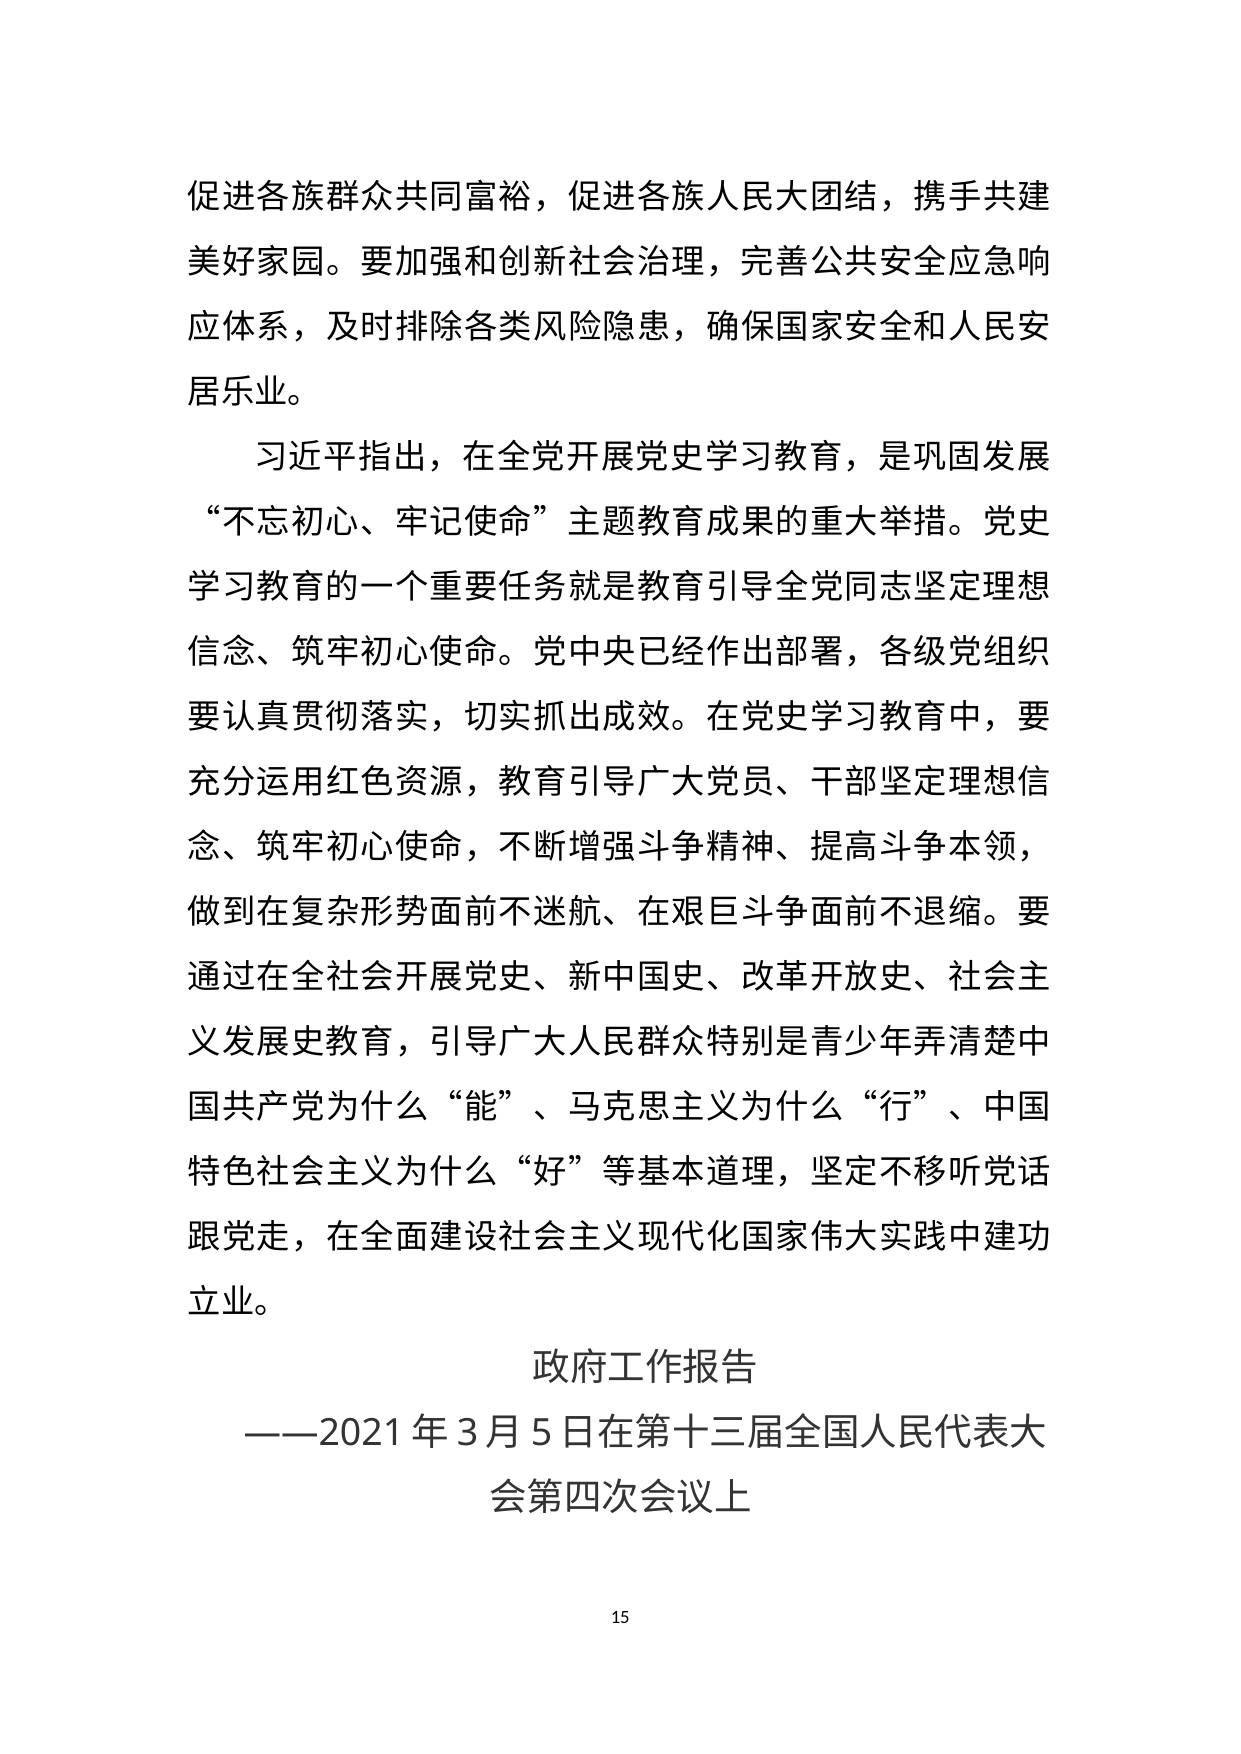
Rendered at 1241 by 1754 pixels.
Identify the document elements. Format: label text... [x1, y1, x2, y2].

text 政府工作报告 [187, 1332, 1053, 1397]
text 习近平指出，在全党开展党史学习教育，是巩固发展“不忘初心、牢记使命”主题教育成果的重大举措。党史学习教育的一个重要任务就是教育引导全党同志坚定理想信念、筑牢初心使命。党中央已经作出部署，各级党组织要认真贯彻落实，切实抓出成效。在党史学习教育中，要充分运用红色资源，教育引导广大党员、干部坚定理想信念、筑牢初心使命，不断增强斗争精神、提高斗争本领，做到在复杂形势面前不迷航、在艰巨斗争面前不退缩。要通过在全社会开展党史、新中国史、改革开放史、社会主义发展史教育，引导广大人民群众特别是青少年弄清楚中国共产党为什么“能”、马克思主义为什么“行”、中国特色社会主义为什么“好”等基本道理，坚定不移听党话、跟党走，在全面建设社会主义现代化国家伟大实践中建功立业。 [187, 422, 1053, 1332]
text ——2021年3月5日在第十三届全国人民代表大会第四次会议上 [187, 1397, 1053, 1527]
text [187, 162, 1053, 422]
